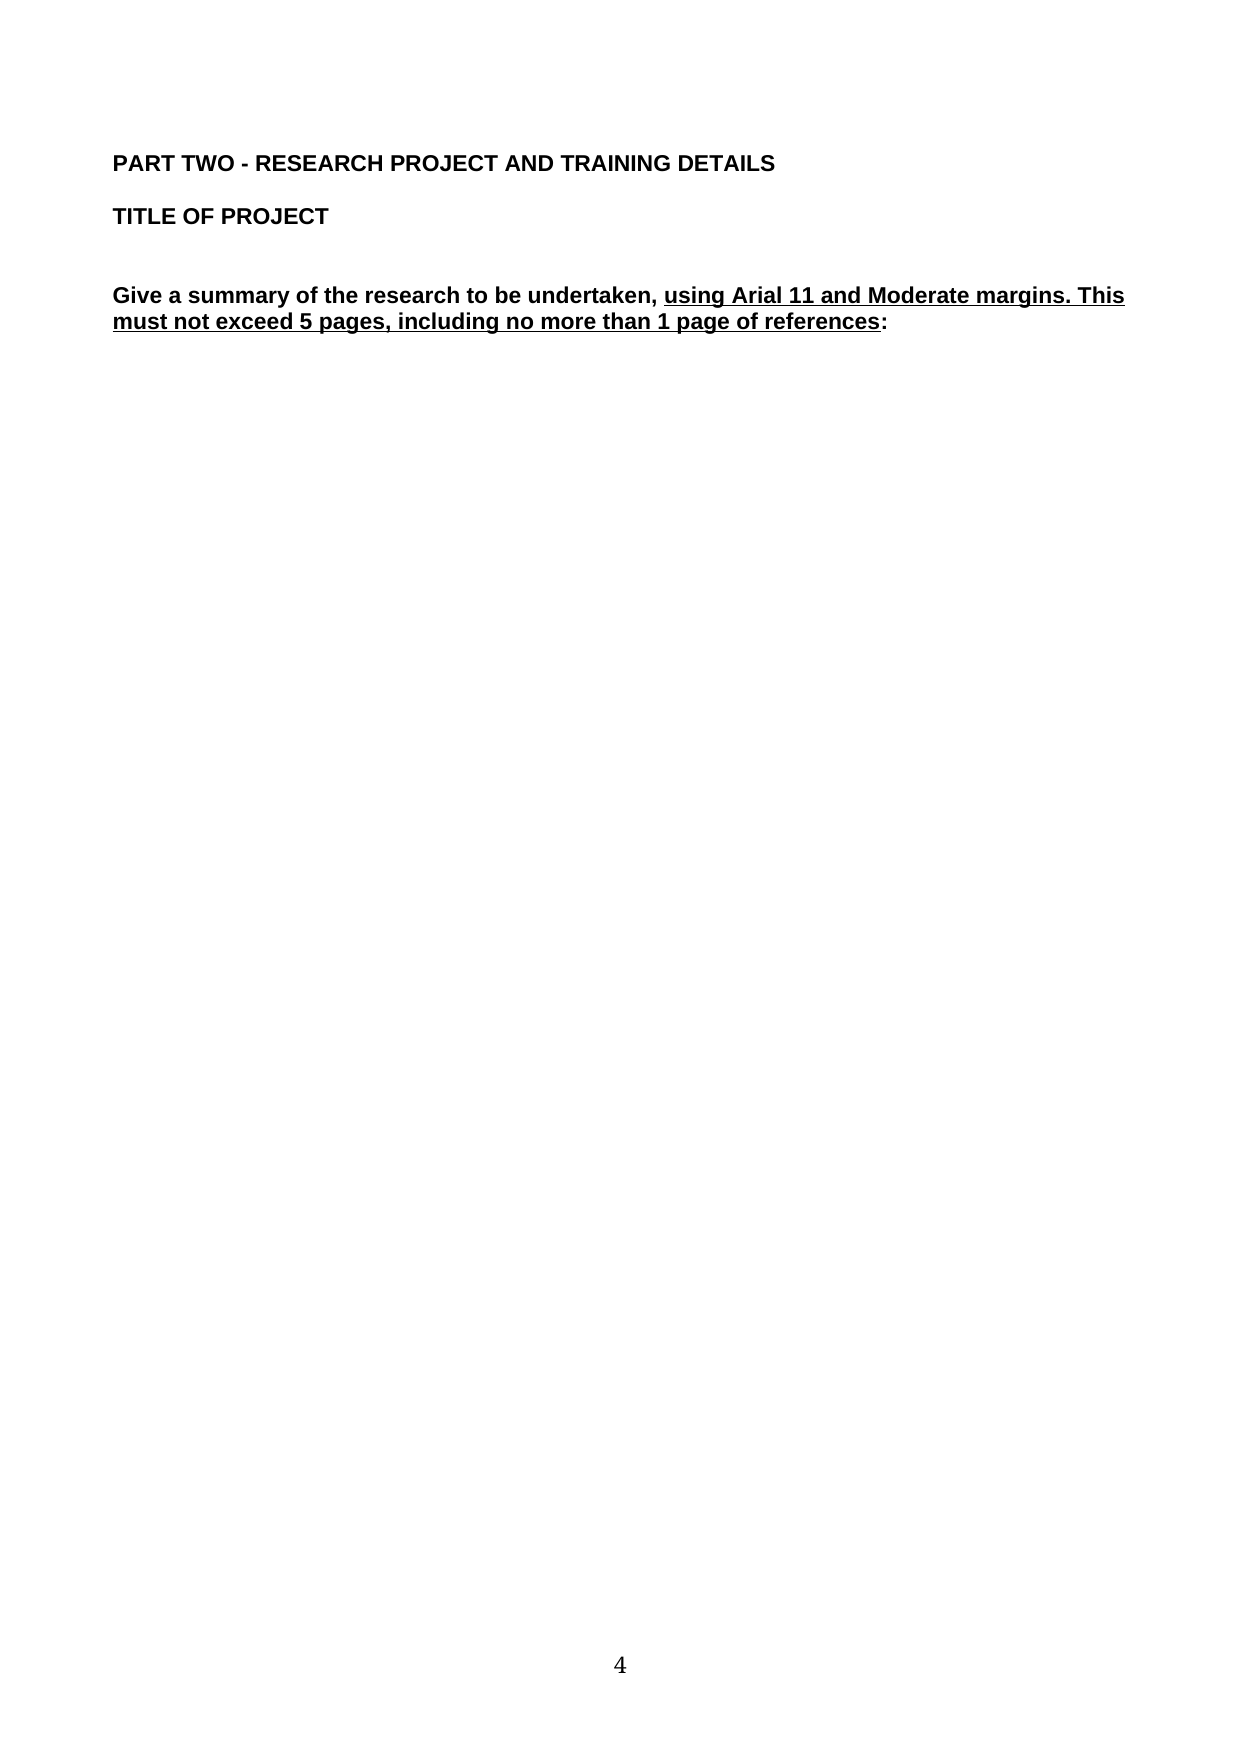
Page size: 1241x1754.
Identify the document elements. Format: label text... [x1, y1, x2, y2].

text TITLE OF PROJECT [112, 203, 1128, 229]
text Give a summary of the research to be undertaken, using Arial 11 and Moderate margins. This must not exceed 5 pages, including no more than 1 page of references: [112, 282, 1128, 334]
text PART TWO - RESEARCH PROJECT AND TRAINING DETAILS [112, 150, 1128, 176]
